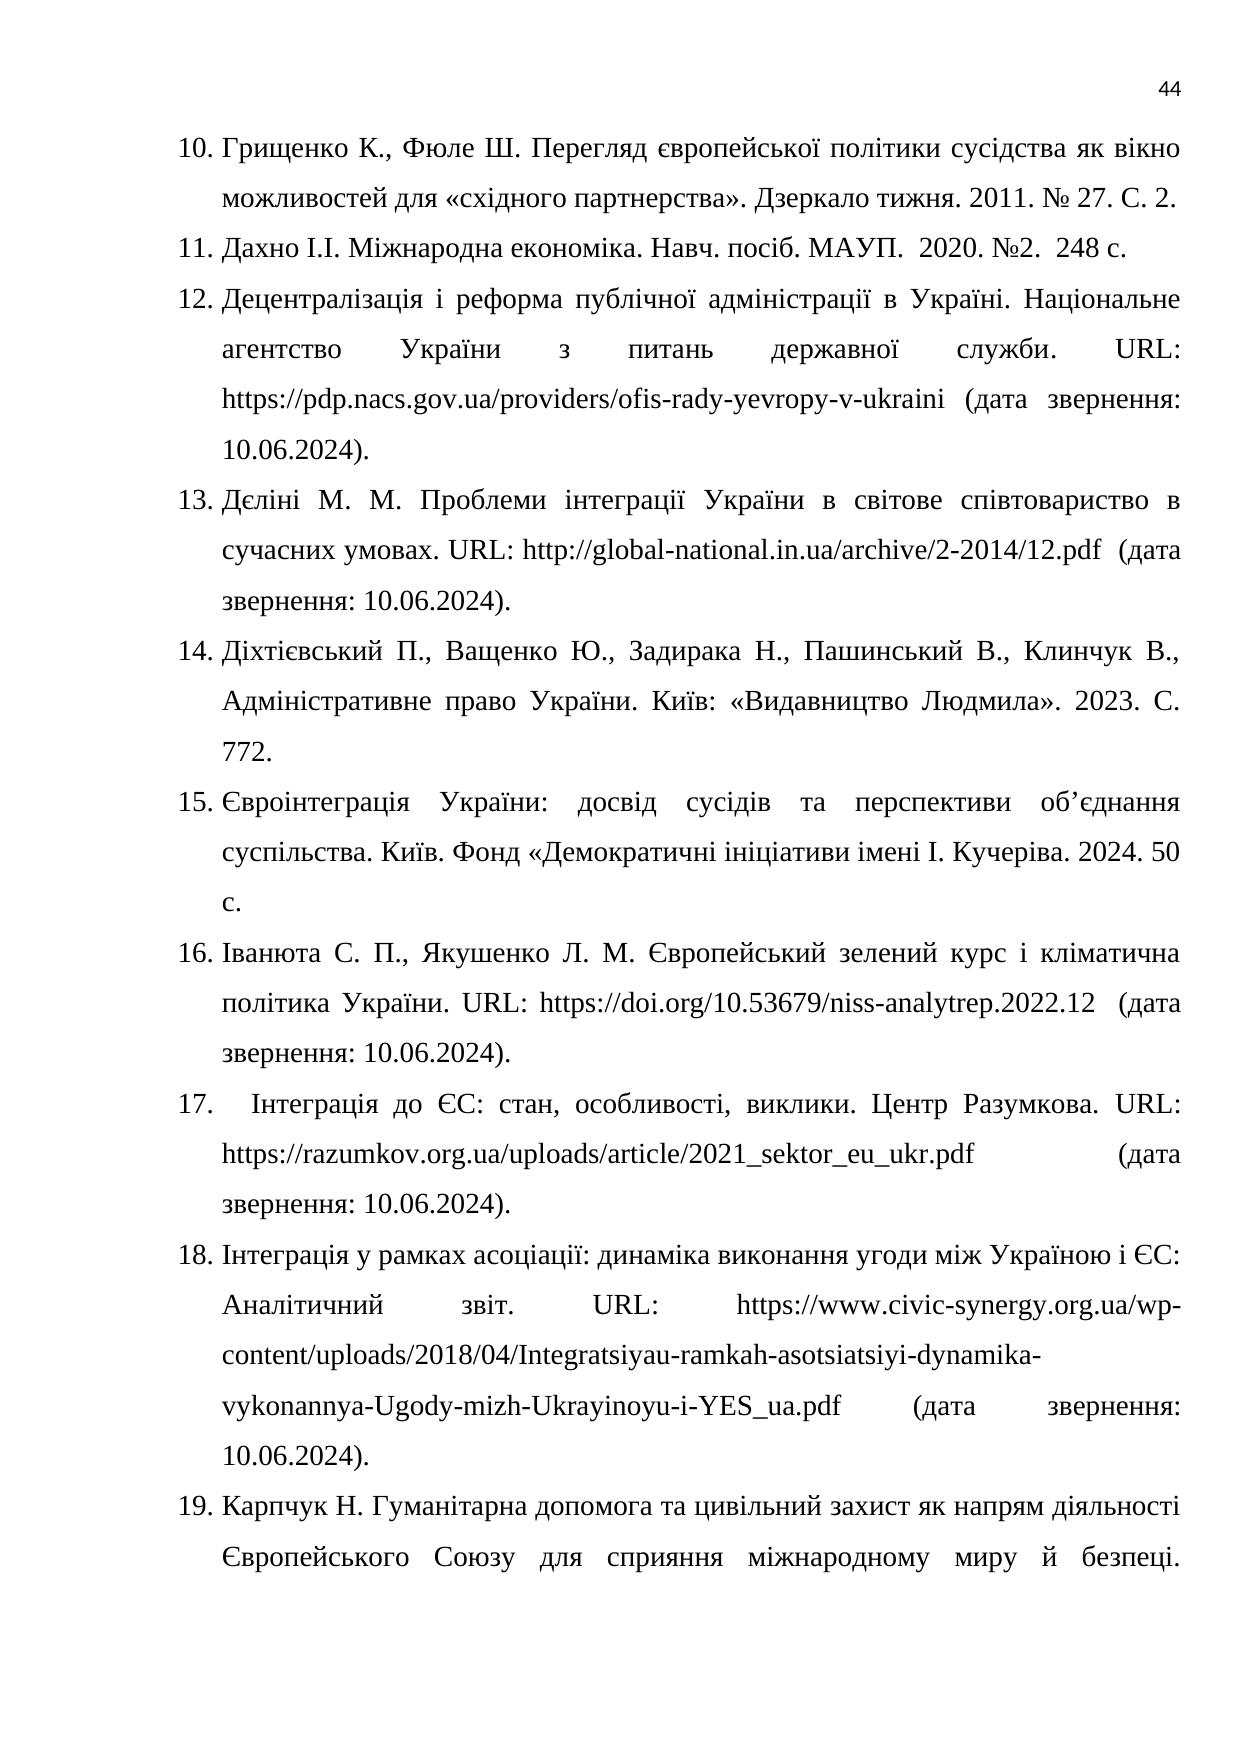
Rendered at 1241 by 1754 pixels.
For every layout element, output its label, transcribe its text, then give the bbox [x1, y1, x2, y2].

list Іванюта С. П., Якушенко Л. М. Європейський зелений курс і кліматична політика України. URL: https://doi.org/10.53679/niss-analytrep.2022.12 (дата звернення: 10.06.2024). [177, 935, 1181, 1069]
list Інтеграція до ЄС: стан, особливості, виклики. Центр Разумкова. URL: https://razumkov.org.ua/uploads/article/2021_sektor_eu_ukr.pdf (дата звернення: 10.06.2024). [177, 1086, 1181, 1220]
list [177, 1488, 1181, 1572]
list Інтеграція у рамках асоціації: динаміка виконання угоди між Україною і ЄС: Аналітичний звіт. URL: https://www.civic-synergy.org.ua/wp-content/uploads/2018/04/Integratsiyau-ramkah-asotsiatsiyi-dynamika-vykonannya-Ugody-mizh-Ukrayinoyu-i-YES_ua.pdf (дата звернення: 10.06.2024). [177, 1237, 1181, 1472]
list Децентралізація і реформа публічної адміністрації в Україні. Національне агентство України з питань державної служби. URL: https://pdp.nacs.gov.ua/providers/ofis-rady-yevropy-v-ukraini (дата звернення: 10.06.2024). [177, 281, 1181, 465]
list Грищенко К., Фюле Ш. Перегляд європейської політики сусідства як вікно можливостей для «східного партнерства». Дзеркало тижня. 2011. № 27. С. 2. [177, 130, 1181, 214]
list Дахно І.І. Міжнародна економіка. Навч. посіб. МАУП. 2020. №2. 248 с. [177, 231, 1181, 264]
list Діхтієвський П., Ващенко Ю., Задирака Н., Пашинський В., Клинчук В., Адміністративне право України. Київ: «Видавництво Людмила». 2023. С. 772. [177, 633, 1181, 767]
list Дєліні М. М. Проблеми інтеграції України в світове співтовариство в сучасних умовах. URL: http://global-national.in.ua/archive/2-2014/12.pdf (дата звернення: 10.06.2024). [177, 482, 1181, 616]
list Євроінтеграція України: досвід сусідів та перспективи об’єднання суспільства. Київ. Фонд «Демократичні ініціативи імені І. Кучеріва. 2024. 50 с. [177, 784, 1181, 918]
